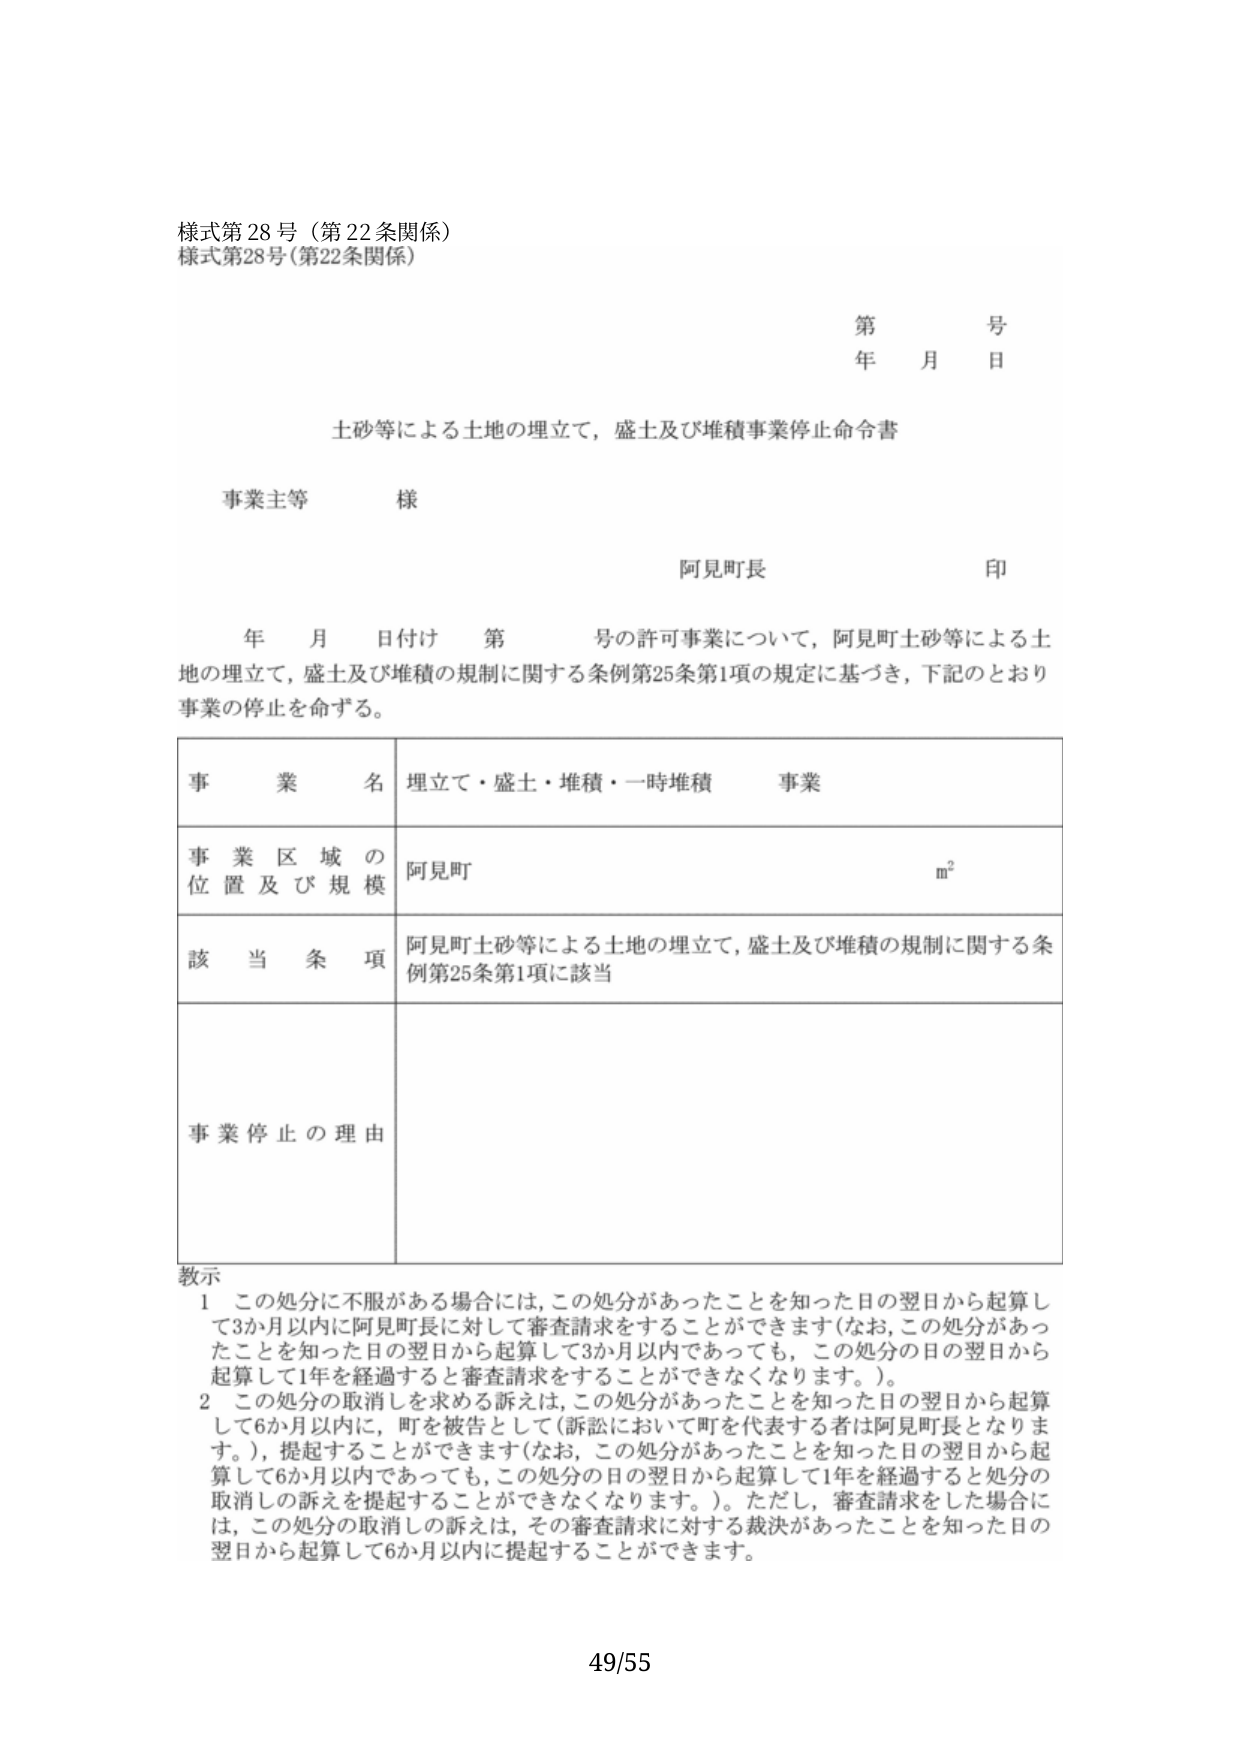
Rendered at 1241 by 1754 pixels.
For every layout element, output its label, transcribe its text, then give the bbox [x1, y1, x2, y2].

picture [177, 246, 1063, 1561]
text 様式第28号（第22条関係） [177, 208, 1063, 246]
